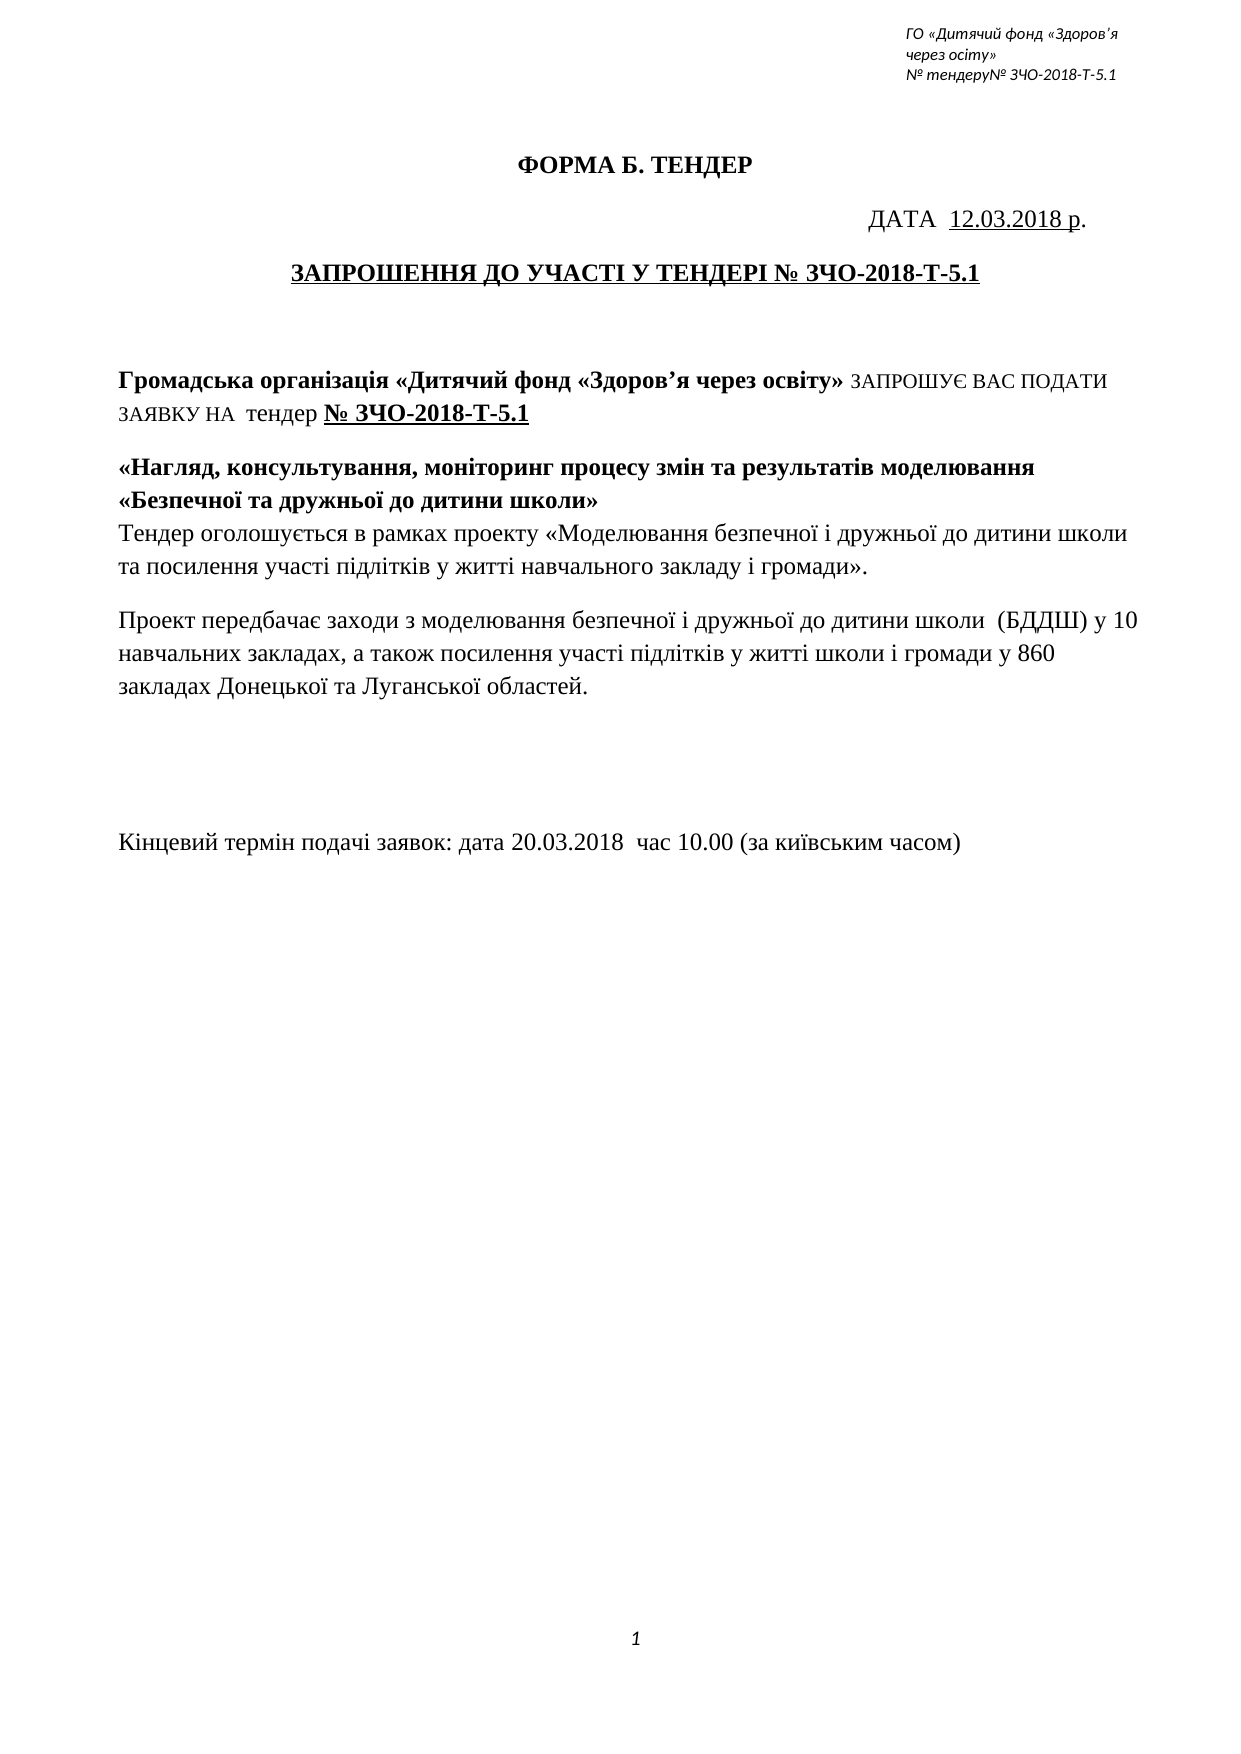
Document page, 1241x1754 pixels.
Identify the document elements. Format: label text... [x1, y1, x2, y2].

text Проект передбачає заходи з моделювання безпечної і дружньої до дитини школи (БДДШ) у 10 навчальних закладах, а також посилення участі підлітків у житті школи і громади у 860 закладах Донецької та Луганської областей. [118, 605, 1152, 700]
text Громадська організація «Дитячий фонд «Здоров’я через освіту» ЗАПРОШУЄ ВАС ПОДАТИ ЗАЯВКУ НА тендер № ЗЧО-2018-Т-5.1 [118, 365, 1152, 427]
text «Нагляд, консультування, моніторинг процесу змін та результатів моделювання «Безпечної та дружньої до дитини школи» Тендер оголошується в рамках проекту «Моделювання безпечної і дружньої до дитини школи та посилення участі підлітків у житті навчального закладу і громади». [118, 452, 1152, 580]
text ЗАПРОШЕННЯ ДО УЧАСТІ У ТЕНДЕРІ № ЗЧО-2018-Т-5.1 [118, 258, 1152, 286]
text ДАТА 12.03.2018 р. [118, 204, 1152, 233]
text ФОРМА Б. ТЕНДЕР [118, 150, 1152, 179]
text Кінцевий термін подачі заявок: дата 20.03.2018 час 10.00 (за київським часом) [118, 827, 1152, 888]
